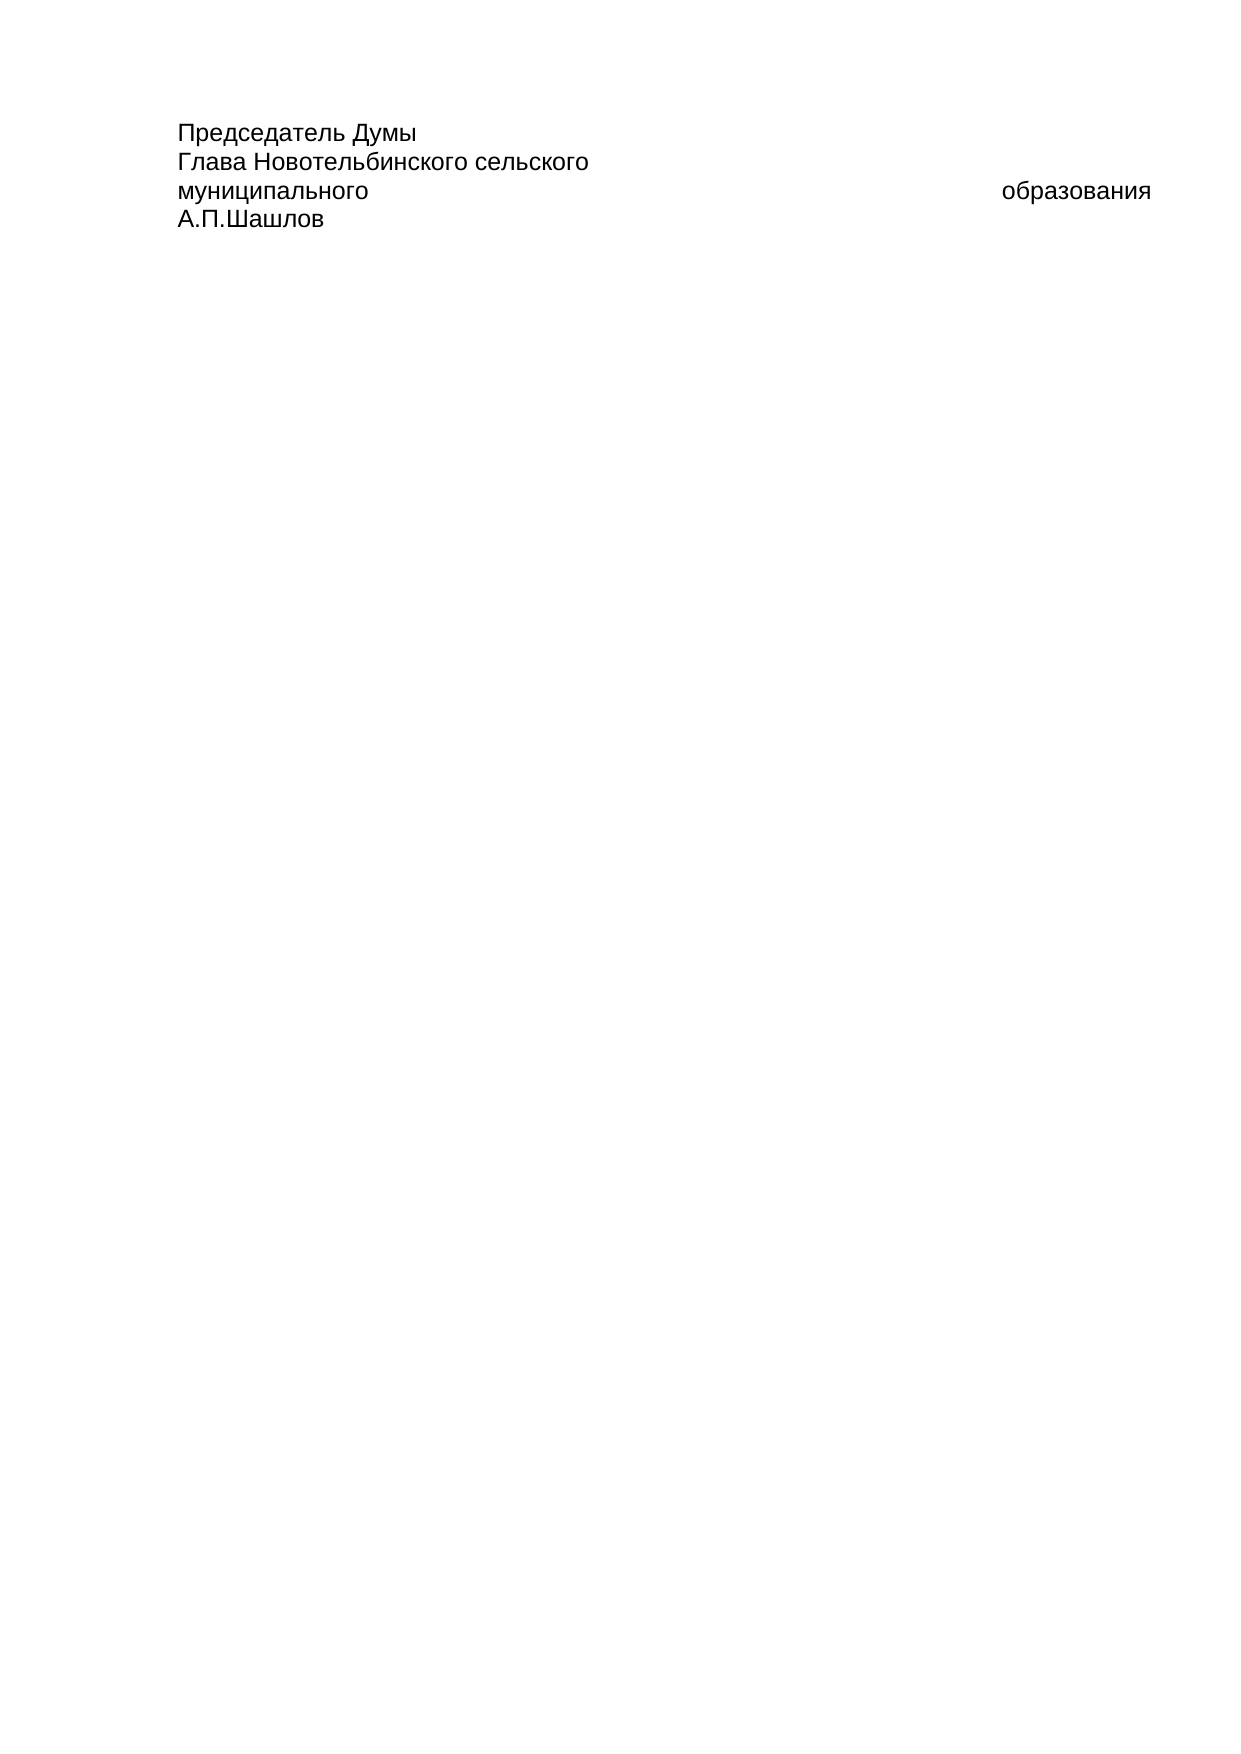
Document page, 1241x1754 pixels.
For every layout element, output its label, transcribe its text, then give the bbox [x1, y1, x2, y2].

text Председатель Думы [177, 118, 1152, 147]
text Глава Новотельбинского сельского [177, 147, 1152, 176]
text муниципального образования А.П.Шашлов [177, 176, 1152, 233]
